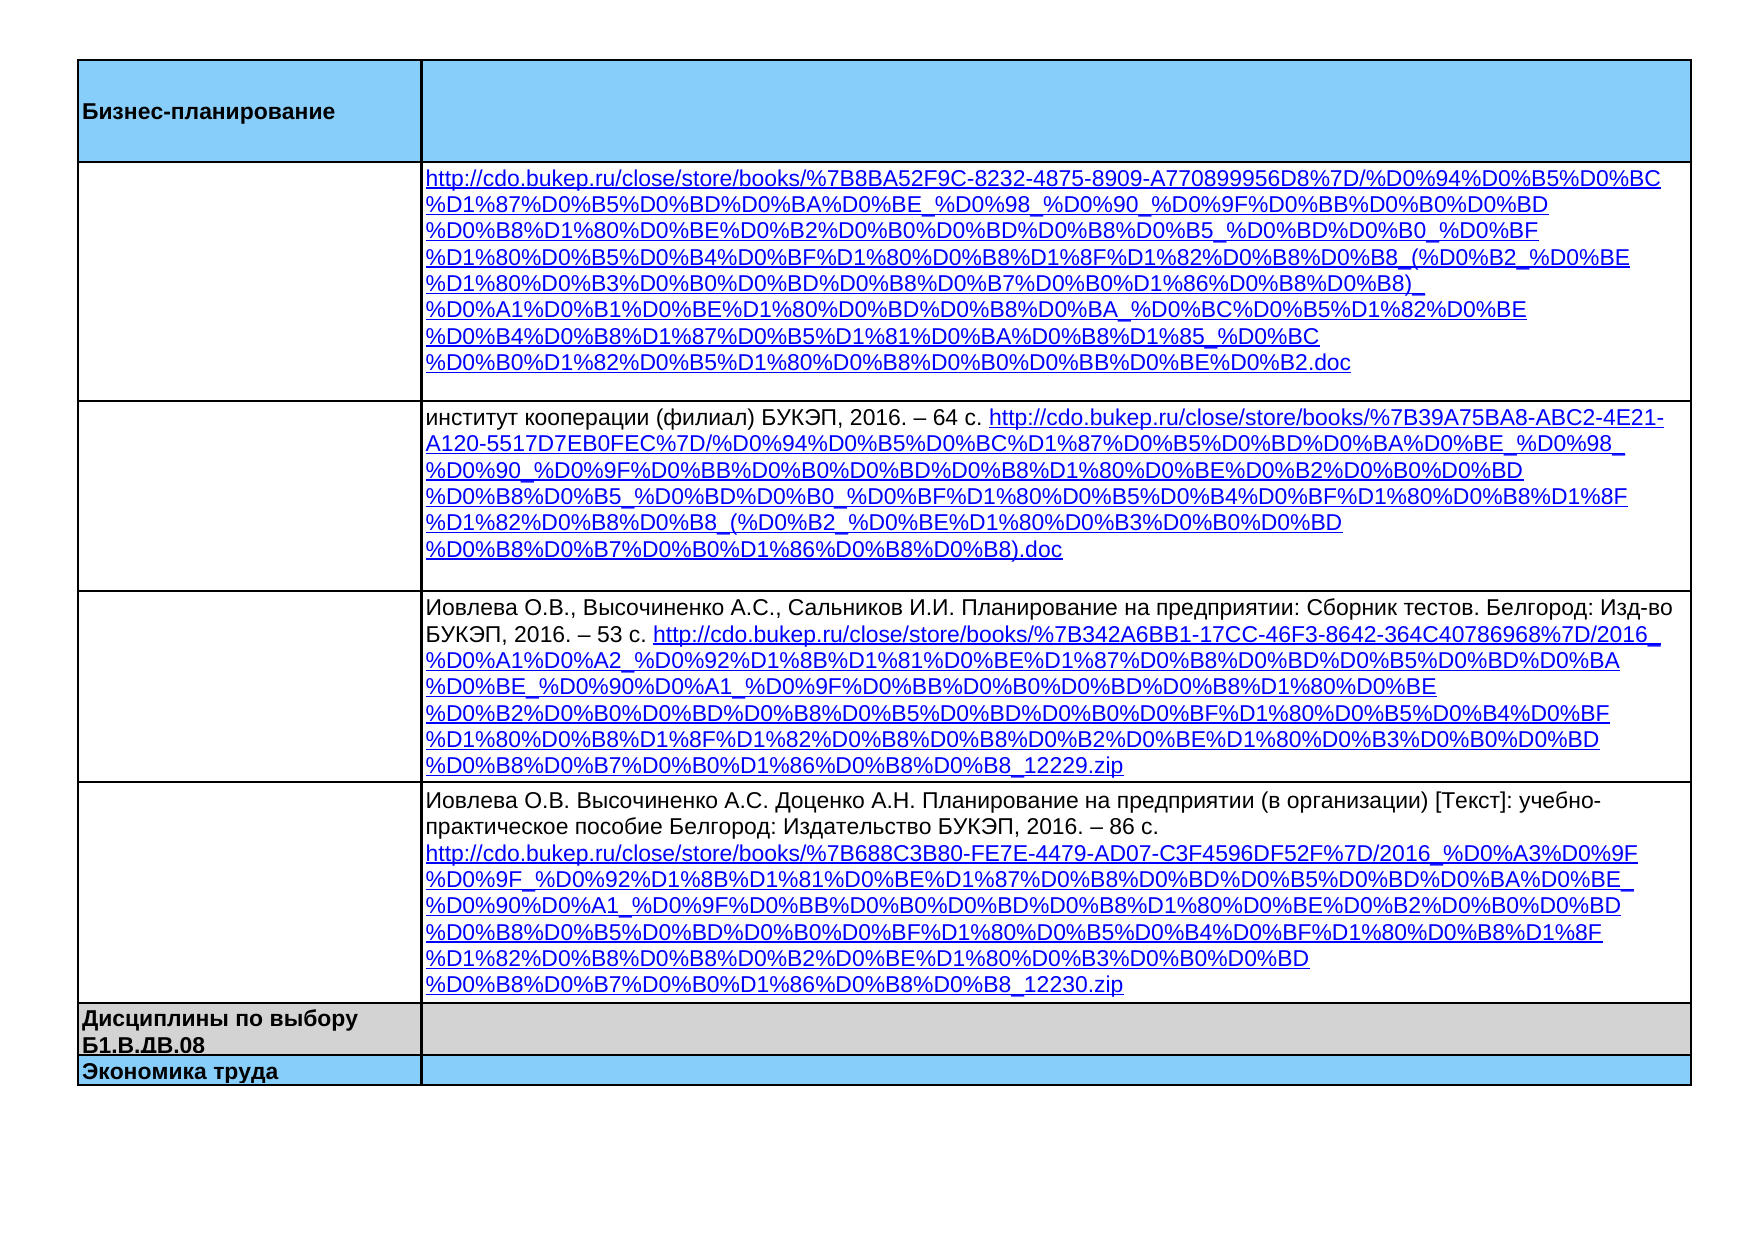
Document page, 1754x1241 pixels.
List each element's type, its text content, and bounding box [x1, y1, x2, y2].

table_cell [423, 1056, 1690, 1084]
table_cell [79, 592, 420, 781]
table_cell Бизнес-планирование [79, 61, 420, 161]
table_cell [423, 1004, 1690, 1054]
table_cell Иовлева О.В. Высочиненко А.С. Доценко А.Н. Планирование на предприятии (в организации) [Текст]: учебно-практическое пособие Белгород: Издательство БУКЭП, 2016. – 86 с. http://cdo.bukep.ru/close/store/books/%7B688C3B80-FE7E-4479-AD07-C3F4596DF52F%7D/2016_%D0%A3%D0%9F%D0%9F_%D0%92%D1%8B%D1%81%D0%BE%D1%87%D0%B8%D0%BD%D0%B5%D0%BD%D0%BA%D0%BE_%D0%90%D0%A1_%D0%9F%D0%BB%D0%B0%D0%BD%D0%B8%D1%80%D0%BE%D0%B2%D0%B0%D0%BD%D0%B8%D0%B5%D0%BD%D0%B0%D0%BF%D1%80%D0%B5%D0%B4%D0%BF%D1%80%D0%B8%D1%8F%D1%82%D0%B8%D0%B8%D0%B2%D0%BE%D1%80%D0%B3%D0%B0%D0%BD%D0%B8%D0%B7%D0%B0%D1%86%D0%B8%D0%B8_12230.zip [423, 783, 1690, 1002]
table_cell [79, 402, 420, 590]
table_cell Демченко И.А. Планирование на предприятии (в организации) [Текст]: метод. рек. по преподаванию и по изучению дисциплины Ставрополь: Ставропольский институт кооперации (филиал) БУКЭП, 2016. – 42 с. http://cdo.bukep.ru/close/store/books/%7B8BA52F9C-8232-4875-8909-A770899956D8%7D/%D0%94%D0%B5%D0%BC%D1%87%D0%B5%D0%BD%D0%BA%D0%BE_%D0%98_%D0%90_%D0%9F%D0%BB%D0%B0%D0%BD%D0%B8%D1%80%D0%BE%D0%B2%D0%B0%D0%BD%D0%B8%D0%B5_%D0%BD%D0%B0_%D0%BF%D1%80%D0%B5%D0%B4%D0%BF%D1%80%D0%B8%D1%8F%D1%82%D0%B8%D0%B8_(%D0%B2_%D0%BE%D1%80%D0%B3%D0%B0%D0%BD%D0%B8%D0%B7%D0%B0%D1%86%D0%B8%D0%B8)_%D0%A1%D0%B1%D0%BE%D1%80%D0%BD%D0%B8%D0%BA_%D0%BC%D0%B5%D1%82%D0%BE%D0%B4%D0%B8%D1%87%D0%B5%D1%81%D0%BA%D0%B8%D1%85_%D0%BC%D0%B0%D1%82%D0%B5%D1%80%D0%B8%D0%B0%D0%BB%D0%BE%D0%B2.doc [423, 163, 1690, 400]
table_cell Экономика труда [79, 1056, 420, 1084]
table_cell Иовлева О.В., Высочиненко А.С., Сальников И.И. Планирование на предприятии: Сборник тестов. Белгород: Изд-во БУКЭП, 2016. – 53 с. http://cdo.bukep.ru/close/store/books/%7B342A6BB1-17CC-46F3-8642-364C40786968%7D/2016_%D0%A1%D0%A2_%D0%92%D1%8B%D1%81%D0%BE%D1%87%D0%B8%D0%BD%D0%B5%D0%BD%D0%BA%D0%BE_%D0%90%D0%A1_%D0%9F%D0%BB%D0%B0%D0%BD%D0%B8%D1%80%D0%BE%D0%B2%D0%B0%D0%BD%D0%B8%D0%B5%D0%BD%D0%B0%D0%BF%D1%80%D0%B5%D0%B4%D0%BF%D1%80%D0%B8%D1%8F%D1%82%D0%B8%D0%B8%D0%B2%D0%BE%D1%80%D0%B3%D0%B0%D0%BD%D0%B8%D0%B7%D0%B0%D1%86%D0%B8%D0%B8_12229.zip [423, 592, 1690, 781]
table_cell Дисциплины по выбору Б1.В.ДВ.08 [79, 1004, 420, 1054]
table_cell [423, 61, 1690, 161]
table_cell [79, 783, 420, 1002]
table_cell Демченко И.А. Планирование на предприятии (в организации) [Текст]: учеб. пособие Ставрополь: Ставропольский институт кооперации (филиал) БУКЭП, 2016. – 64 с. http://cdo.bukep.ru/close/store/books/%7B39A75BA8-ABC2-4E21-A120-5517D7EB0FEC%7D/%D0%94%D0%B5%D0%BC%D1%87%D0%B5%D0%BD%D0%BA%D0%BE_%D0%98_%D0%90_%D0%9F%D0%BB%D0%B0%D0%BD%D0%B8%D1%80%D0%BE%D0%B2%D0%B0%D0%BD%D0%B8%D0%B5_%D0%BD%D0%B0_%D0%BF%D1%80%D0%B5%D0%B4%D0%BF%D1%80%D0%B8%D1%8F%D1%82%D0%B8%D0%B8_(%D0%B2_%D0%BE%D1%80%D0%B3%D0%B0%D0%BD%D0%B8%D0%B7%D0%B0%D1%86%D0%B8%D0%B8).doc [423, 402, 1690, 590]
table_cell [79, 163, 420, 400]
